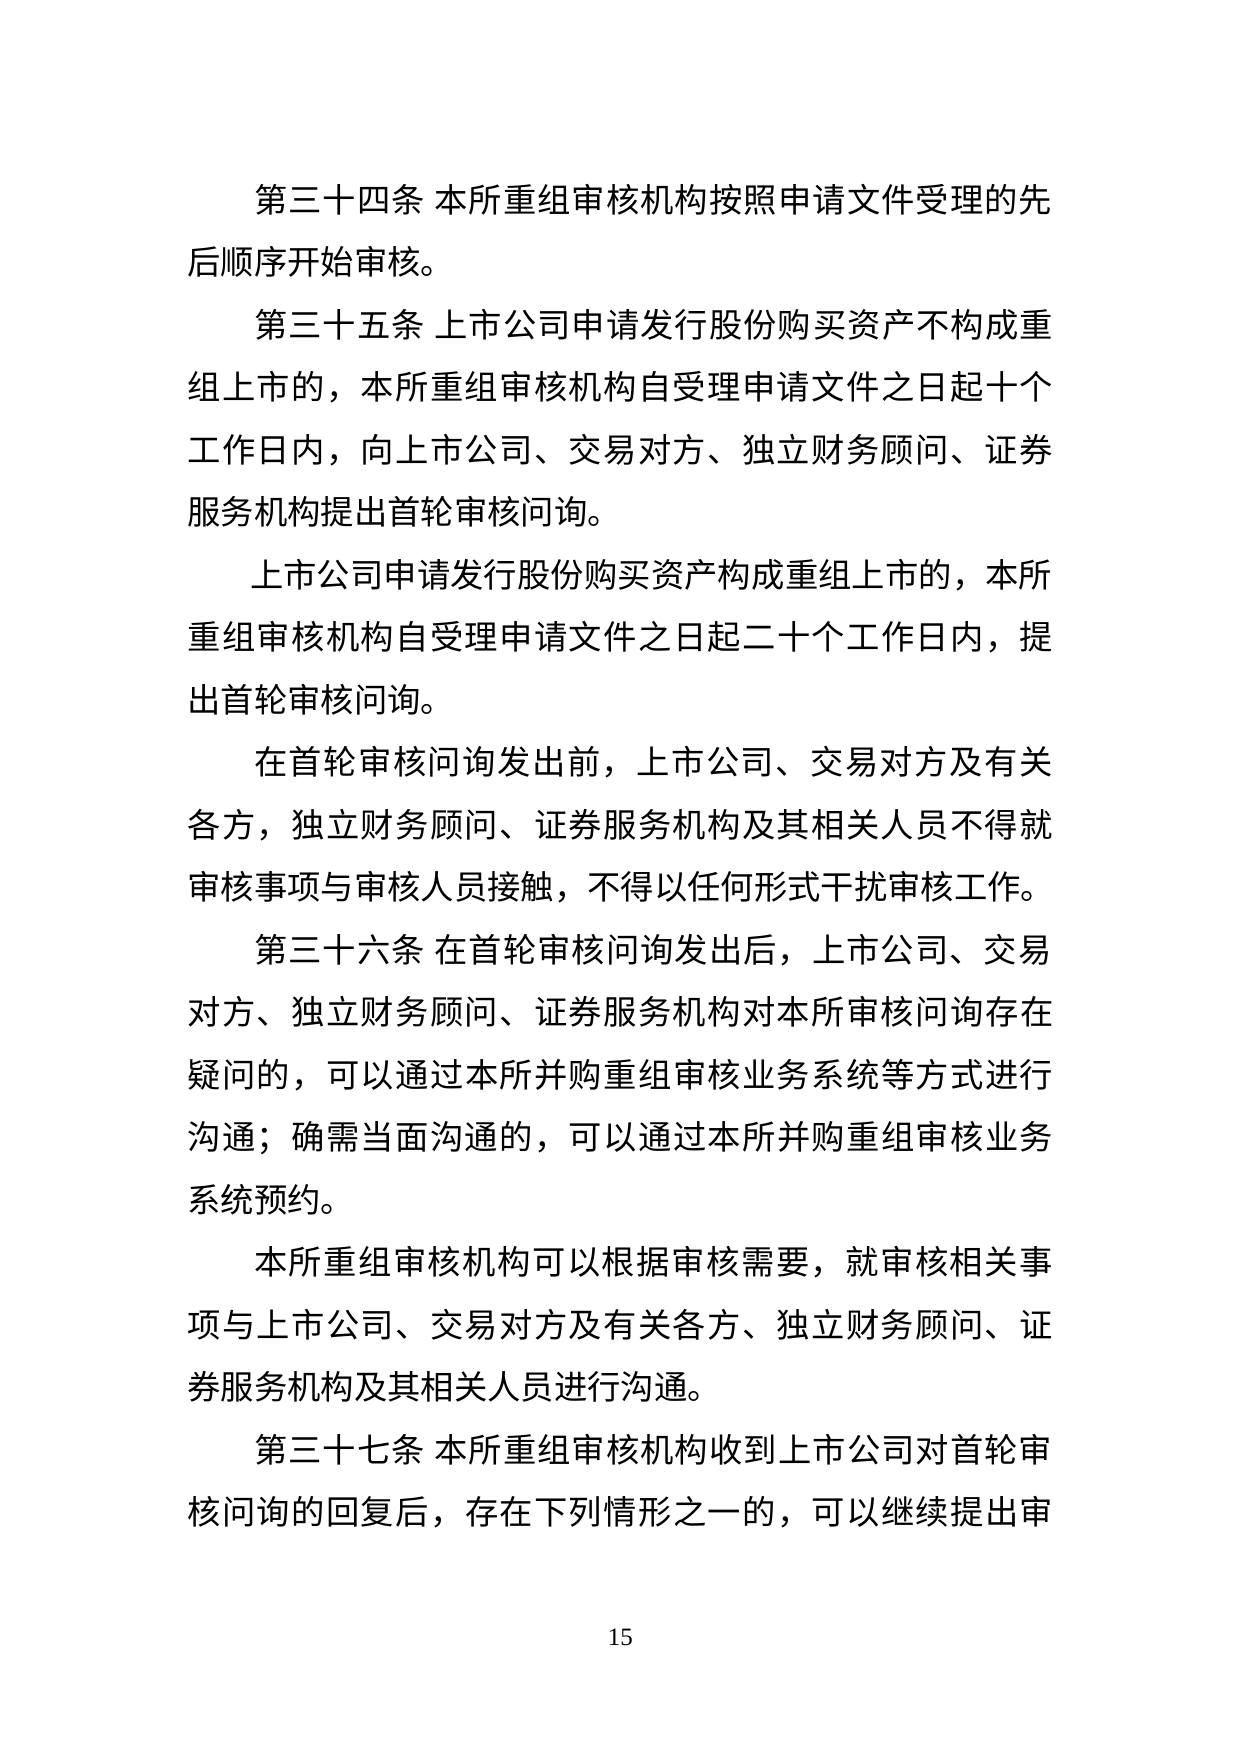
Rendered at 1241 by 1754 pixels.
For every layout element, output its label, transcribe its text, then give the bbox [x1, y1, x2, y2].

list 第三十四条 本所重组审核机构按照申请文件受理的先后顺序开始审核。 [187, 162, 1053, 287]
list 本所重组审核机构可以根据审核需要，就审核相关事项与上市公司、交易对方及有关各方、独立财务顾问、证券服务机构及其相关人员进行沟通。 [187, 1224, 1053, 1412]
list 第三十六条 在首轮审核问询发出后，上市公司、交易对方、独立财务顾问、证券服务机构对本所审核问询存在疑问的，可以通过本所并购重组审核业务系统等方式进行沟通；确需当面沟通的，可以通过本所并购重组审核业务系统预约。 [187, 912, 1053, 1224]
text 在首轮审核问询发出前，上市公司、交易对方及有关各方，独立财务顾问、证券服务机构及其相关人员不得就审核事项与审核人员接触，不得以任何形式干扰审核工作。 [187, 724, 1053, 912]
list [187, 1412, 1053, 1537]
list 第三十五条 上市公司申请发行股份购买资产不构成重组上市的，本所重组审核机构自受理申请文件之日起十个工作日内，向上市公司、交易对方、独立财务顾问、证券服务机构提出首轮审核问询。 [187, 287, 1053, 537]
list 上市公司申请发行股份购买资产构成重组上市的，本所重组审核机构自受理申请文件之日起二十个工作日内，提出首轮审核问询。 [187, 537, 1053, 724]
